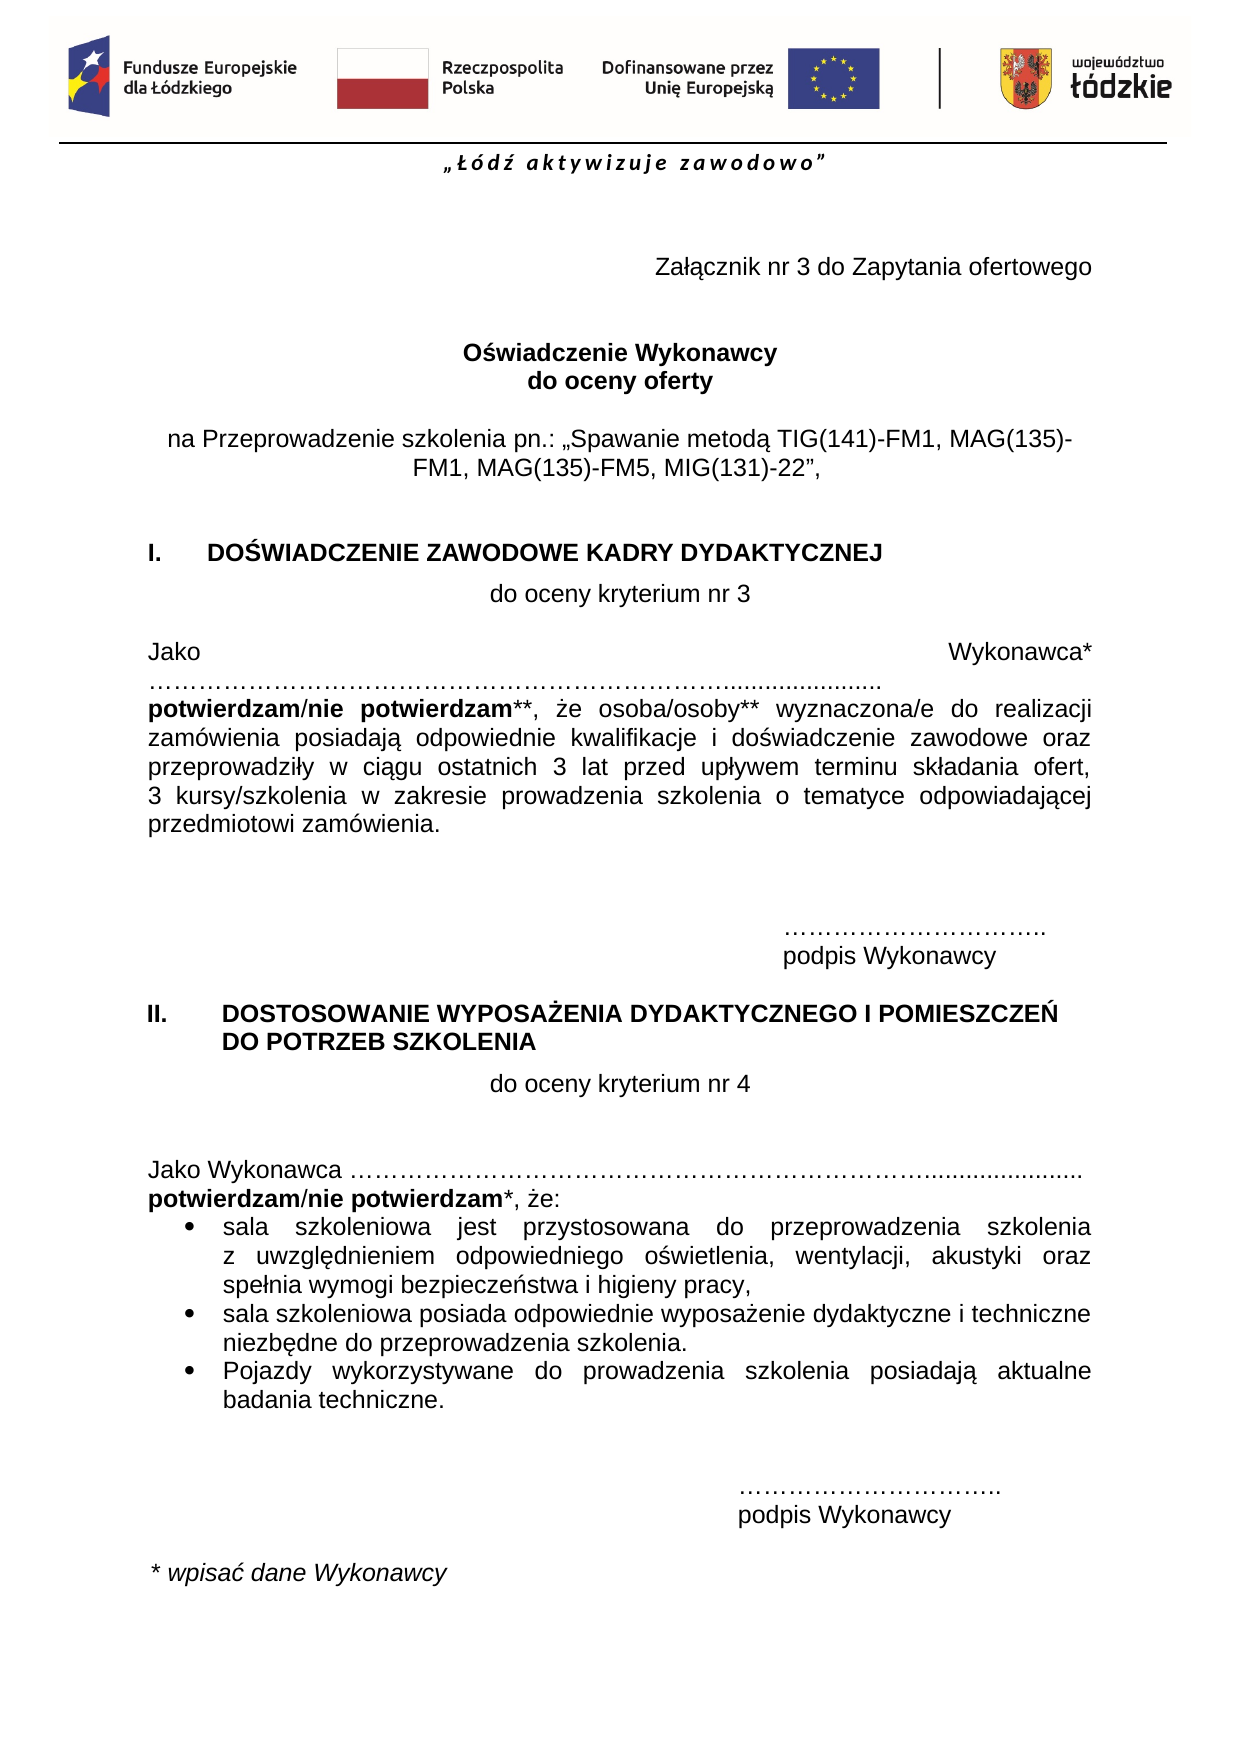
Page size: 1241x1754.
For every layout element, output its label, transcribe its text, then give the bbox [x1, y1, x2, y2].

text Oświadczenie Wykonawcy [148, 338, 1092, 366]
list Pojazdy wykorzystywane do prowadzenia szkolenia posiadają aktualne badania techniczne. [185, 1356, 1092, 1414]
text Jako Wykonawca ……………………………………………………………....................... [148, 1155, 1092, 1183]
list sala szkoleniowa jest przystosowana do przeprowadzenia szkolenia z uwzględnieniem odpowiedniego oświetlenia, wentylacji, akustyki oraz spełnia wymogi bezpieczeństwa i higieny pracy, [185, 1212, 1092, 1299]
text * wpisać dane Wykonawcy [148, 1558, 1092, 1586]
text Jako Wykonawca* ……………………………………………………………....................... [148, 637, 1092, 694]
list DOSTOSOWANIE WYPOSAŻENIA DYDAKTYCZNEGO I POMIESZCZEŃ DO POTRZEB SZKOLENIA [147, 998, 1092, 1056]
text potwierdzam/nie potwierdzam*, że: [148, 1183, 1092, 1212]
text ………………………….. [204, 1471, 1092, 1500]
list sala szkoleniowa posiada odpowiednie wyposażenie dydaktyczne i techniczne niezbędne do przeprowadzenia szkolenia. [185, 1299, 1092, 1356]
text podpis Wykonawcy [783, 941, 1092, 970]
text do oceny kryterium nr 3 [148, 579, 1092, 608]
text do oceny kryterium nr 4 [148, 1068, 1092, 1097]
text Załącznik nr 3 do Zapytania ofertowego [148, 252, 1092, 281]
text potwierdzam/nie potwierdzam**, że osoba/osoby** wyznaczona/e do realizacji zamówienia posiadają odpowiednie kwalifikacje i doświadczenie zawodowe oraz przeprowadziły w ciągu ostatnich 3 lat przed upływem terminu składania ofert, 3 kursy/szkolenia w zakresie prowadzenia szkolenia o tematyce odpowiadającej przedmiotowi zamówienia. [148, 694, 1092, 838]
text ………………………….. [783, 912, 1092, 941]
text na Przeprowadzenie szkolenia pn.: „Spawanie metodą TIG(141)-FM1, MAG(135)-FM1, MAG(135)-FM5, MIG(131)-22”, [148, 424, 1092, 509]
text do oceny oferty [148, 366, 1092, 395]
picture [48, 16, 1192, 137]
text podpis Wykonawcy [720, 1500, 1092, 1529]
list DOŚWIADCZENIE ZAWODOWE KADRY DYDAKTYCZNEJ [148, 538, 1092, 567]
